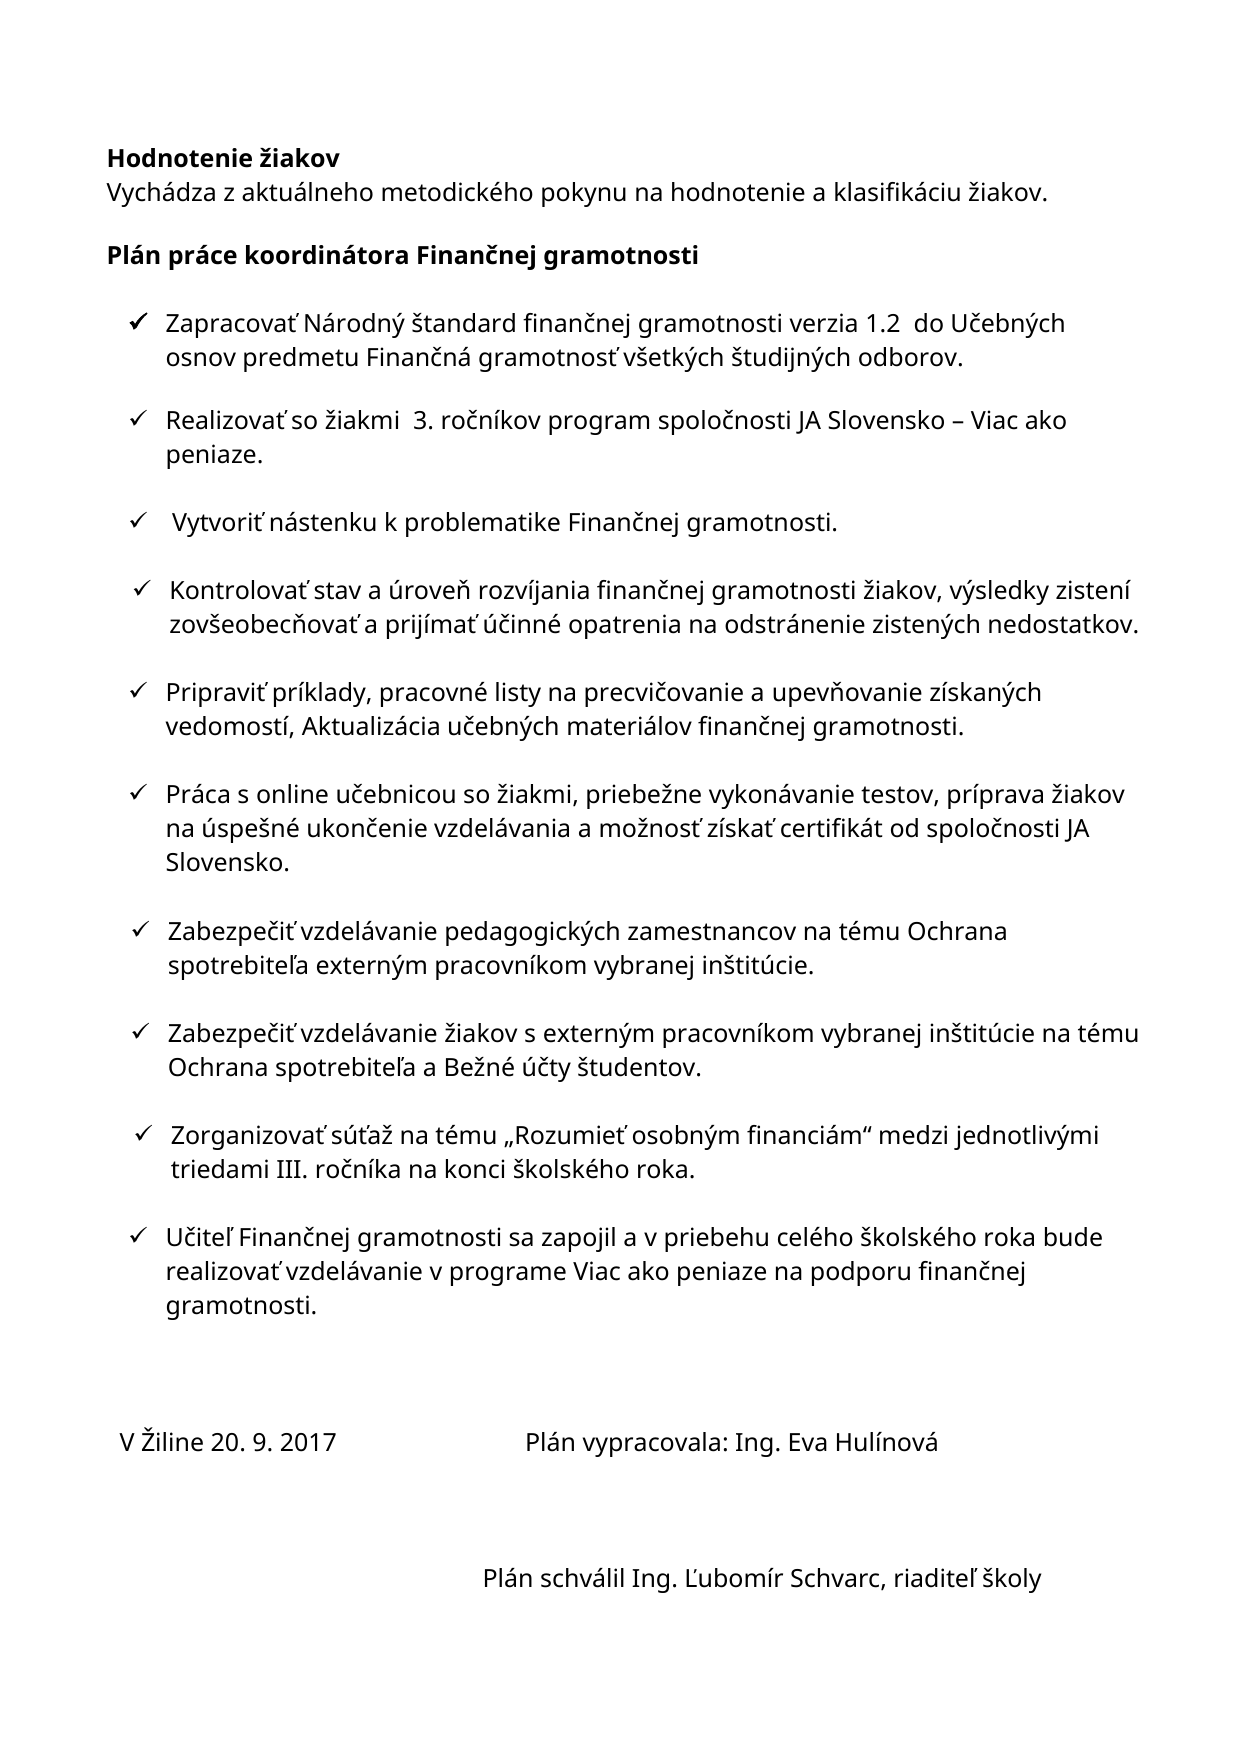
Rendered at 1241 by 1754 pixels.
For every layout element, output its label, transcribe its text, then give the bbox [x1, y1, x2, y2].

list Realizovať so žiakmi 3. ročníkov program spoločnosti JA Slovensko – Viac ako peniaze. [128, 402, 1141, 470]
list Učiteľ Finančnej gramotnosti sa zapojil a v priebehu celého školského roka bude realizovať vzdelávanie v programe Viac ako peniaze na podporu finančnej gramotnosti. [128, 1220, 1141, 1322]
text V Žiline 20. 9. 2017 Plán vypracovala: Ing. Eva Hulínová [106, 1424, 1141, 1458]
list Zapracovať Národný štandard finančnej gramotnosti verzia 1.2 do Učebných osnov predmetu Finančná gramotnosť všetkých študijných odborov. [128, 305, 1141, 373]
list Vytvoriť nástenku k problematike Finančnej gramotnosti. [128, 504, 1141, 538]
text Plán schválil Ing. Ľubomír Schvarc, riaditeľ školy [106, 1560, 1141, 1594]
list Práca s online učebnicou so žiakmi, priebežne vykonávanie testov, príprava žiakov na úspešné ukončenie vzdelávania a možnosť získať certifikát od spoločnosti JA Slovensko. [128, 777, 1141, 879]
list Pripraviť príklady, pracovné listy na precvičovanie a upevňovanie získaných vedomostí, Aktualizácia učebných materiálov finančnej gramotnosti. [128, 675, 1141, 743]
text Plán práce koordinátora Finančnej gramotnosti [106, 237, 1141, 271]
list Zorganizovať súťaž na tému „Rozumieť osobným financiám“ medzi jednotlivými triedami III. ročníka na konci školského roka. [133, 1118, 1141, 1186]
list Kontrolovať stav a úroveň rozvíjania finančnej gramotnosti žiakov, výsledky zistení zovšeobecňovať a prijímať účinné opatrenia na odstránenie zistených nedostatkov. [132, 573, 1141, 641]
list Zabezpečiť vzdelávanie pedagogických zamestnancov na tému Ochrana spotrebiteľa externým pracovníkom vybranej inštitúcie. [130, 913, 1141, 981]
text Hodnotenie žiakov [106, 140, 1141, 174]
list Zabezpečiť vzdelávanie žiakov s externým pracovníkom vybranej inštitúcie na tému Ochrana spotrebiteľa a Bežné účty študentov. [130, 1015, 1141, 1083]
text Vychádza z aktuálneho metodického pokynu na hodnotenie a klasifikáciu žiakov. [106, 174, 1141, 208]
